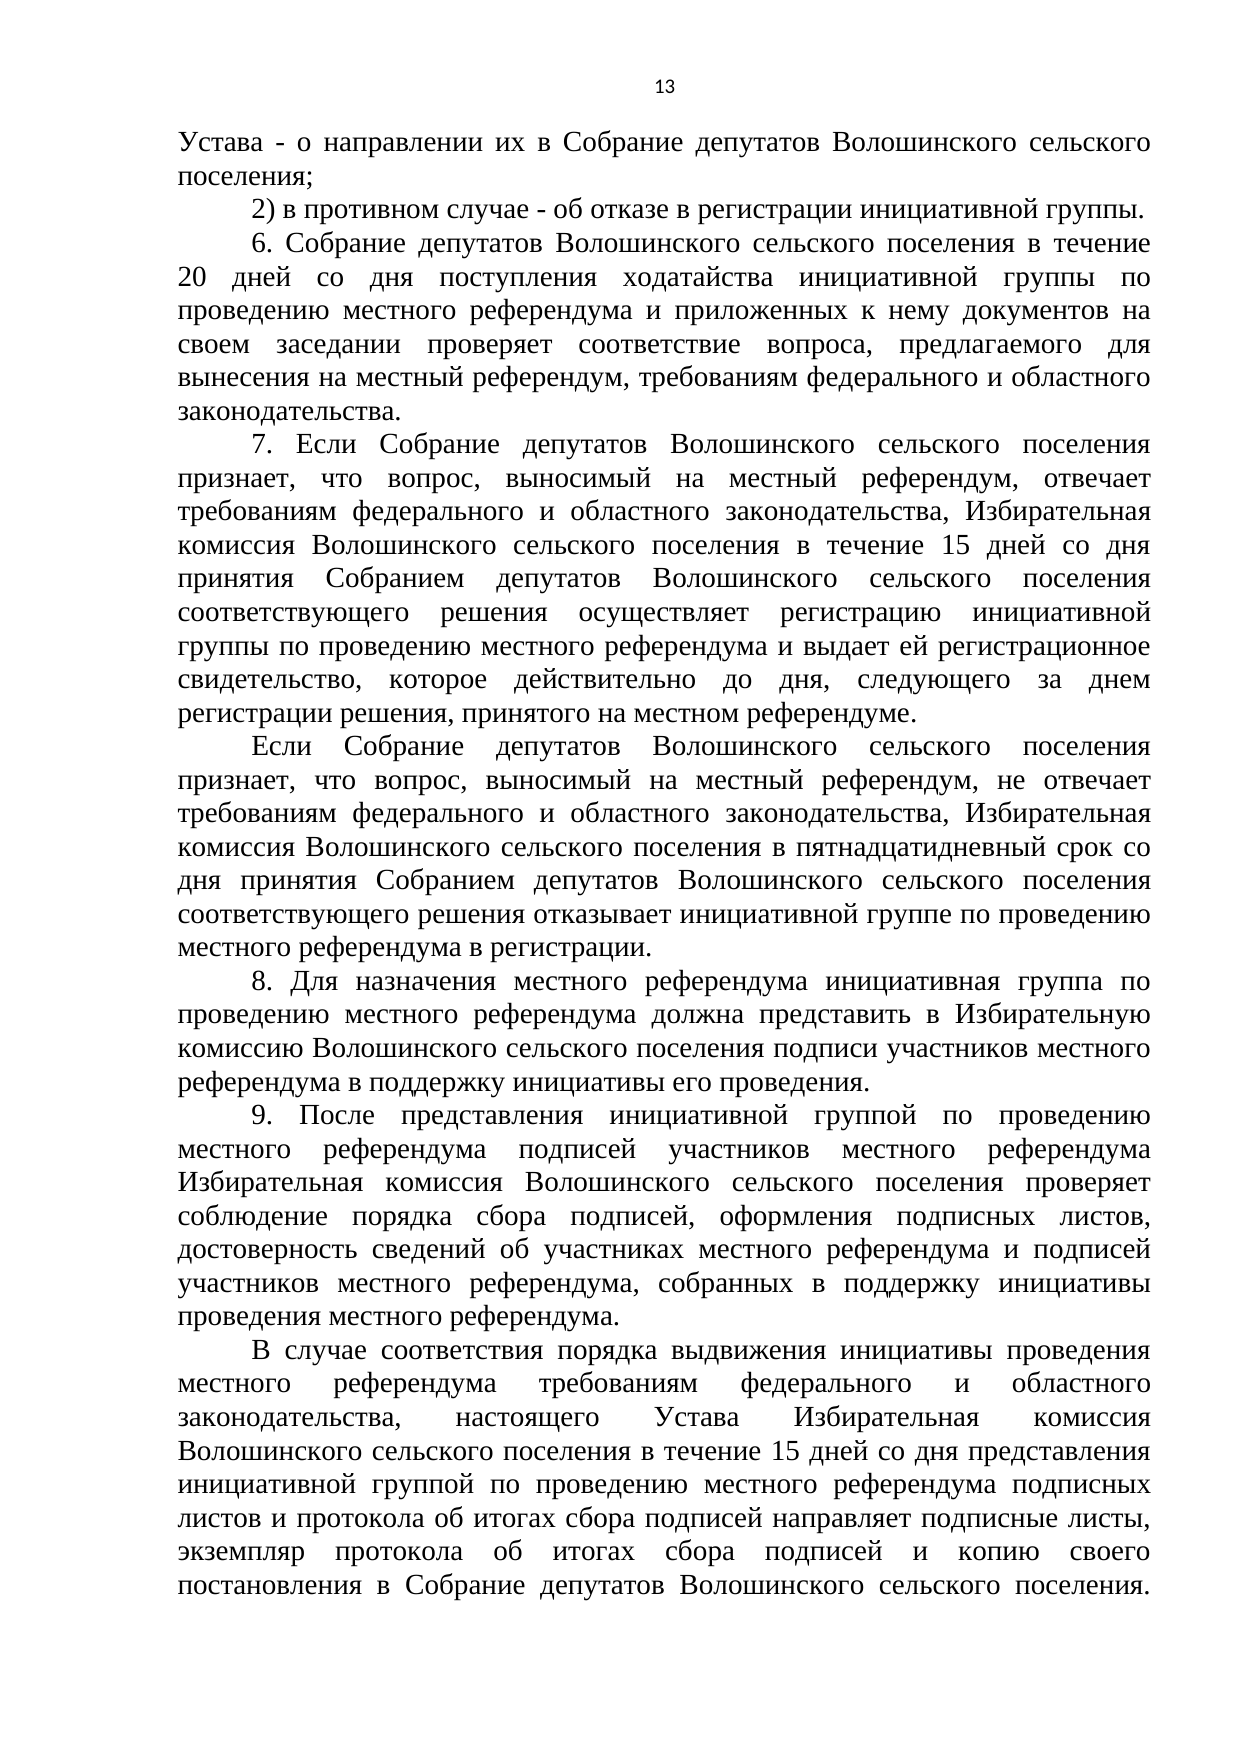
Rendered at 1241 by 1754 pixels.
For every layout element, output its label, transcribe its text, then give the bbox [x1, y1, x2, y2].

text 9. После представления инициативной группой по проведению местного референдума подписей участников местного референдума Избирательная комиссия Волошинского сельского поселения проверяет соблюдение порядка сбора подписей, оформления подписных листов, достоверность сведений об участниках местного референдума и подписей участников местного референдума, собранных в поддержку инициативы проведения местного референдума. [177, 1097, 1152, 1332]
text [177, 1332, 1152, 1600]
text Если Собрание депутатов Волошинского сельского поселения признает, что вопрос, выносимый на местный референдум, не отвечает требованиям федерального и областного законодательства, Избирательная комиссия Волошинского сельского поселения в пятнадцатидневный срок со дня принятия Собранием депутатов Волошинского сельского поселения соответствующего решения отказывает инициативной группе по проведению местного референдума в регистрации. [177, 728, 1152, 963]
text 8. Для назначения местного референдума инициативная группа по проведению местного референдума должна представить в Избирательную комиссию Волошинского сельского поселения подписи участников местного референдума в поддержку инициативы его проведения. [177, 963, 1152, 1097]
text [177, 124, 1152, 192]
text 7. Если Собрание депутатов Волошинского сельского поселения признает, что вопрос, выносимый на местный референдум, отвечает требованиям федерального и областного законодательства, Избирательная комиссия Волошинского сельского поселения в течение 15 дней со дня принятия Собранием депутатов Волошинского сельского поселения соответствующего решения осуществляет регистрацию инициативной группы по проведению местного референдума и выдает ей регистрационное свидетельство, которое действительно до дня, следующего за днем регистрации решения, принятого на местном референдуме. [177, 426, 1152, 728]
text 6. Собрание депутатов Волошинского сельского поселения в течение 20 дней со дня поступления ходатайства инициативной группы по проведению местного референдума и приложенных к нему документов на своем заседании проверяет соответствие вопроса, предлагаемого для вынесения на местный референдум, требованиям федерального и областного законодательства. [177, 225, 1152, 426]
text 2) в противном случае - об отказе в регистрации инициативной группы. [177, 192, 1152, 225]
